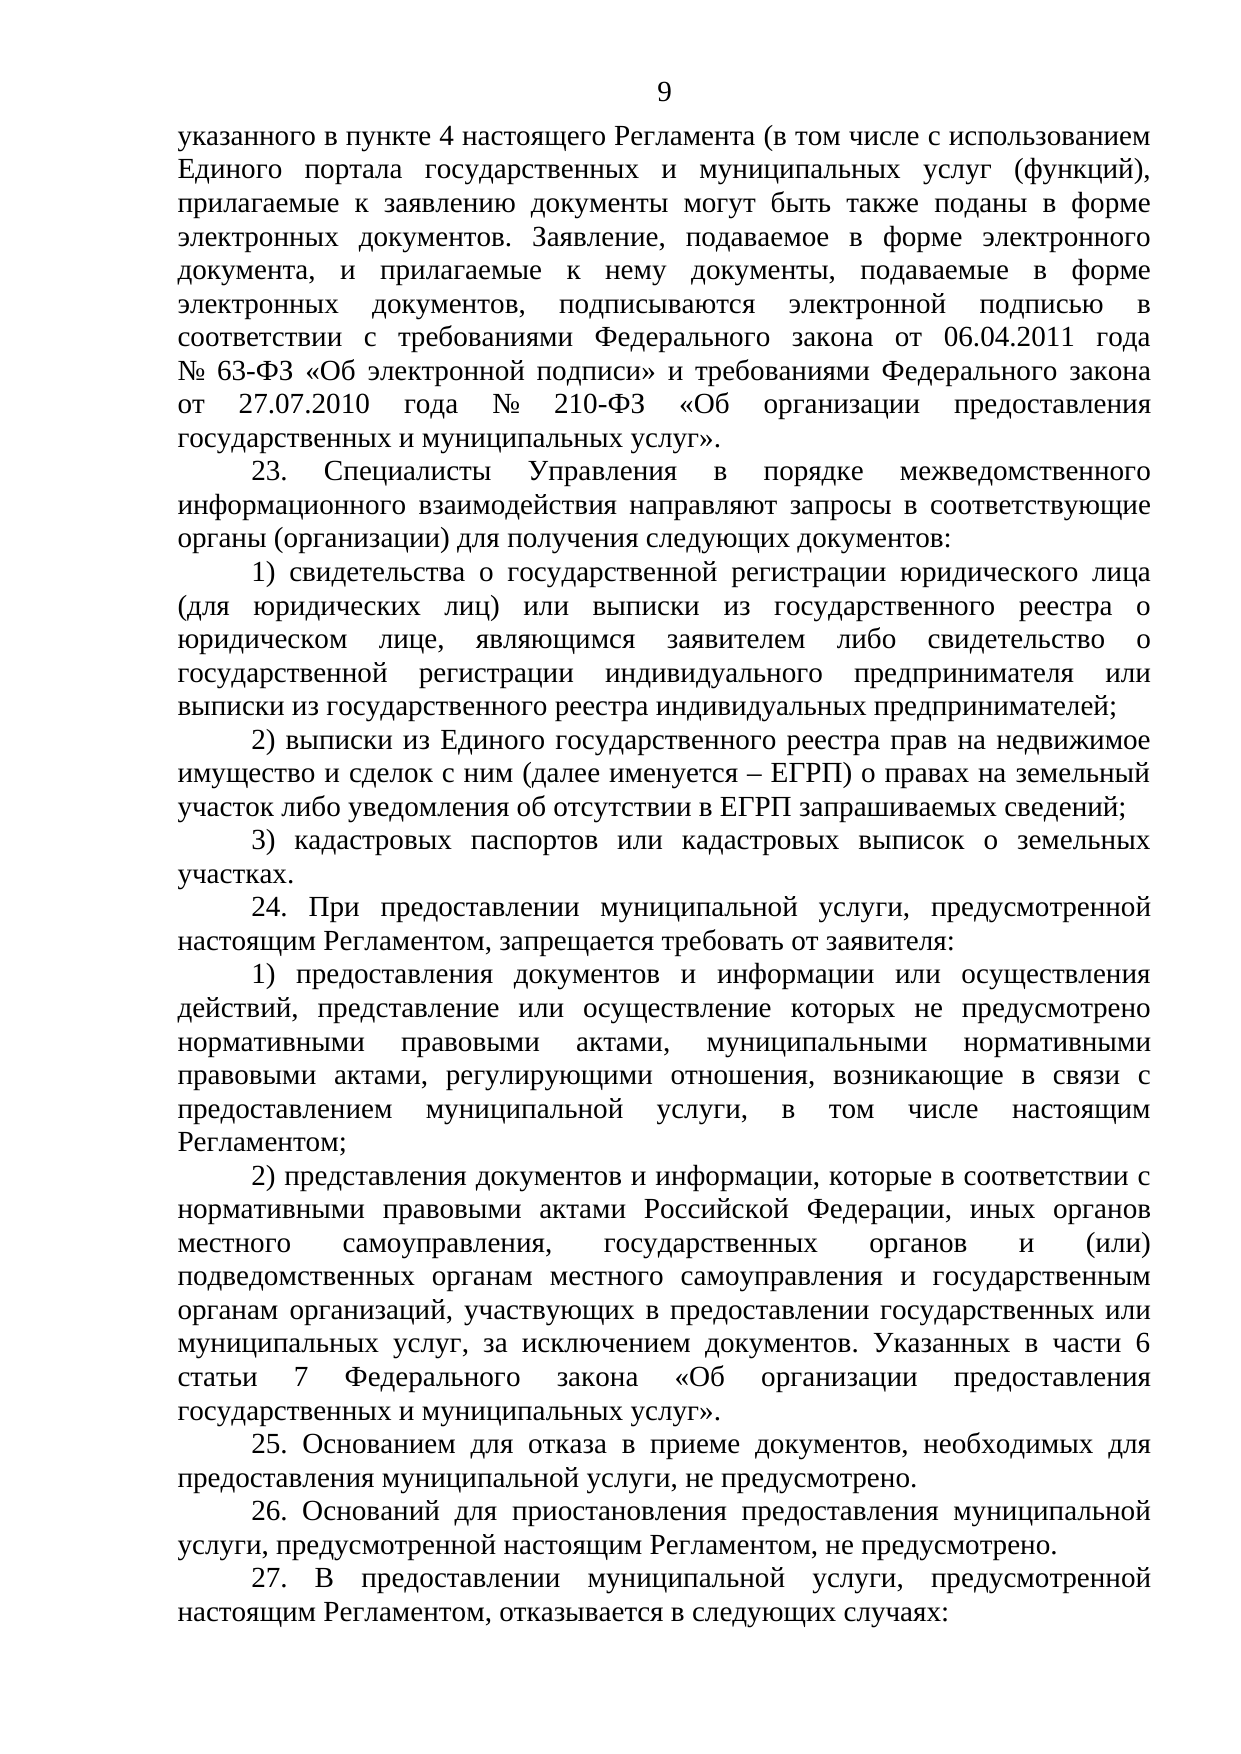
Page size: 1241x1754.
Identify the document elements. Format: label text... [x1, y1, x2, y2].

text 26. Оснований для приостановления предоставления муниципальной услуги, предусмотренной настоящим Регламентом, не предусмотрено. [177, 1493, 1152, 1560]
text 3) кадастровых паспортов или кадастровых выписок о земельных участках. [177, 822, 1152, 889]
text 25. Основанием для отказа в приеме документов, необходимых для предоставления муниципальной услуги, не предусмотрено. [177, 1426, 1152, 1493]
text 24. При предоставлении муниципальной услуги, предусмотренной настоящим Регламентом, запрещается требовать от заявителя: [177, 889, 1152, 957]
text 1) свидетельства о государственной регистрации юридического лица (для юридических лиц) или выписки из государственного реестра о юридическом лице, являющимся заявителем либо свидетельство о государственной регистрации индивидуального предпринимателя или выписки из государственного реестра индивидуальных предпринимателей; [177, 554, 1152, 722]
text 1) предоставления документов и информации или осуществления действий, представление или осуществление которых не предусмотрено нормативными правовыми актами, муниципальными нормативными правовыми актами, регулирующими отношения, возникающие в связи с предоставлением муниципальной услуги, в том числе настоящим Регламентом; [177, 957, 1152, 1158]
text 2) выписки из Единого государственного реестра прав на недвижимое имущество и сделок с ним (далее именуется – ЕГРП) о правах на земельный участок либо уведомления об отсутствии в ЕГРП запрашиваемых сведений; [177, 722, 1152, 822]
text 2) представления документов и информации, которые в соответствии с нормативными правовыми актами Российской Федерации, иных органов местного самоуправления, государственных органов и (или) подведомственных органам местного самоуправления и государственным органам организаций, участвующих в предоставлении государственных или муниципальных услуг, за исключением документов. Указанных в части 6 статьи 7 Федерального закона «Об организации предоставления государственных и муниципальных услуг». [177, 1158, 1152, 1426]
text 23. Специалисты Управления в порядке межведомственного информационного взаимодействия направляют запросы в соответствующие органы (организации) для получения следующих документов: [177, 453, 1152, 554]
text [177, 118, 1152, 453]
text 27. В предоставлении муниципальной услуги, предусмотренной настоящим Регламентом, отказывается в следующих случаях: [177, 1560, 1152, 1627]
